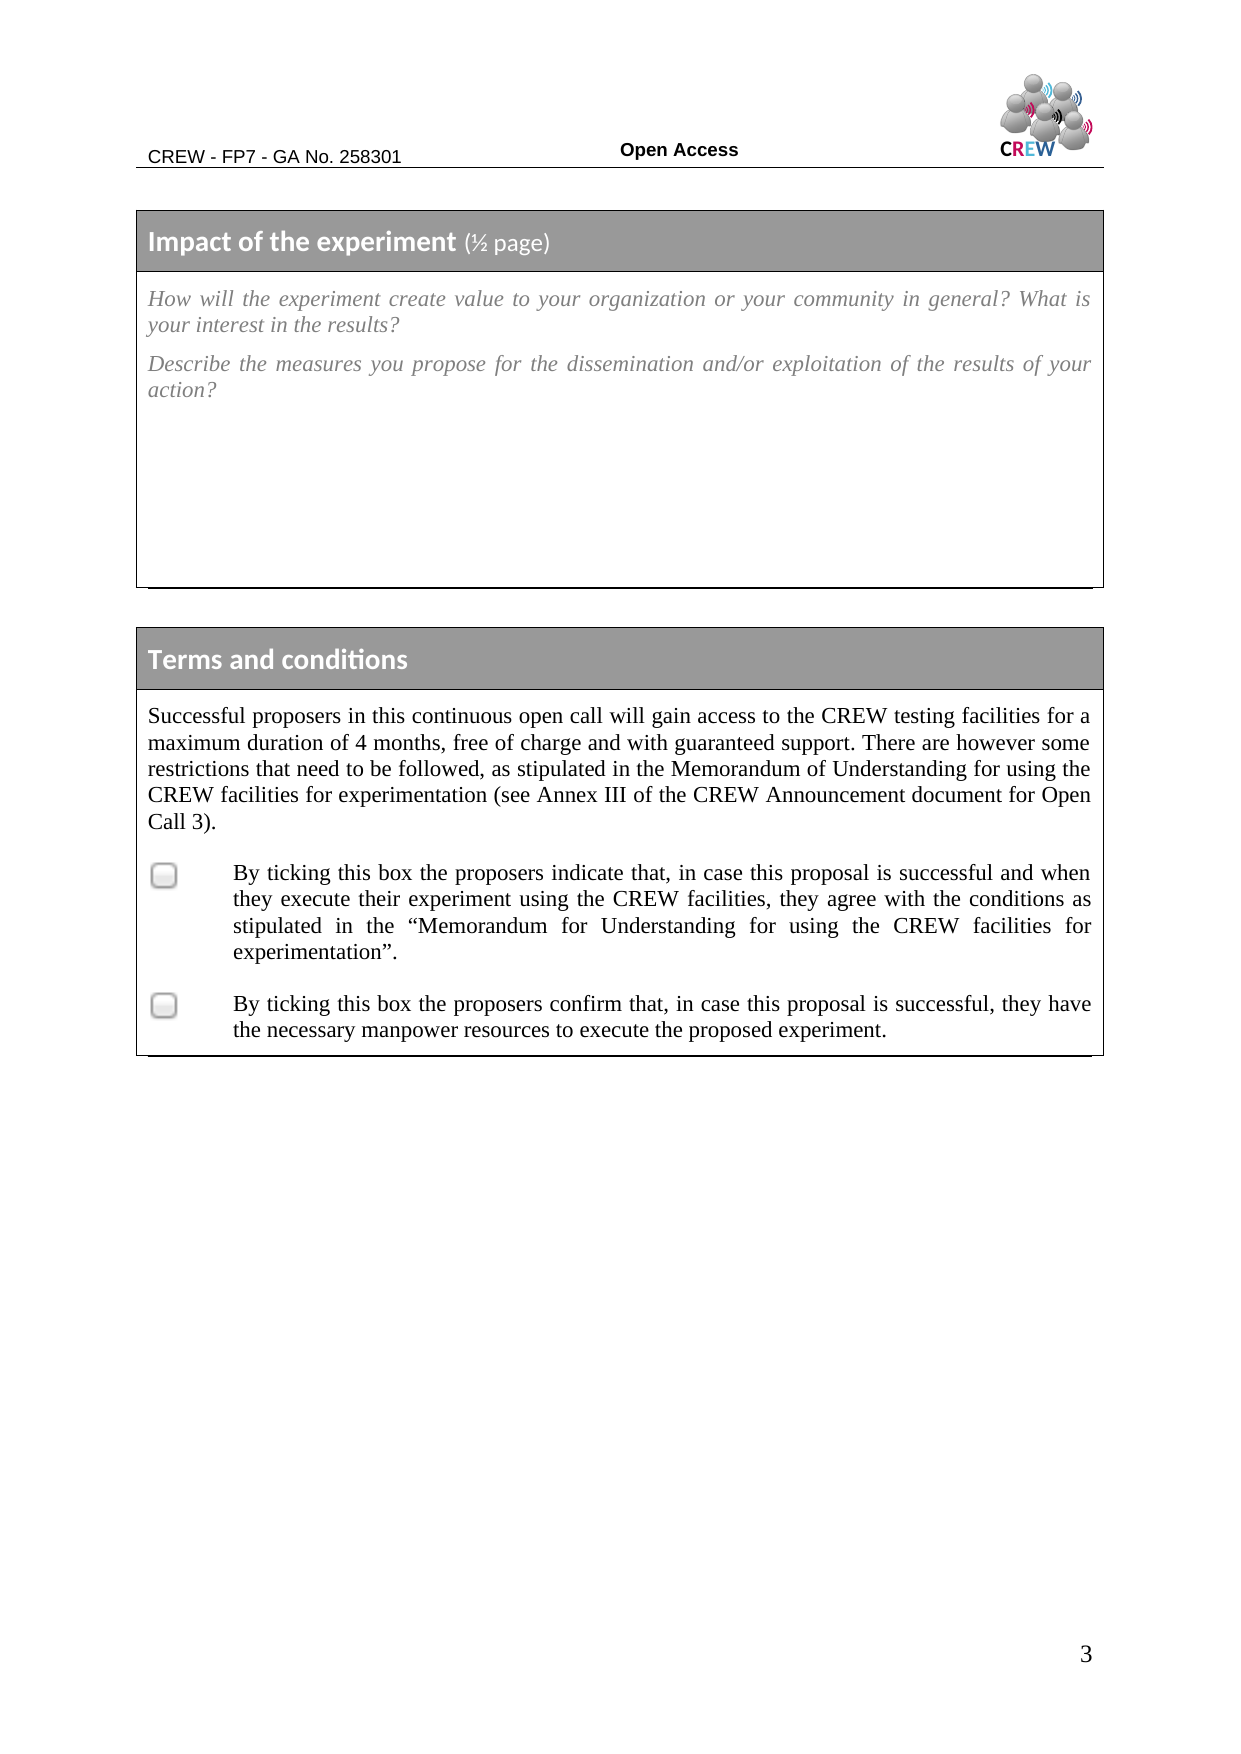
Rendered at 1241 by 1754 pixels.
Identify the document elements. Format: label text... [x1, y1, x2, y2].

table_cell [137, 977, 222, 1055]
table_cell [137, 847, 222, 977]
table_header Impact of the experiment (½ page) [137, 211, 1103, 271]
table_cell How will the experiment create value to your organization or your community in general? What is your interest in the results? Describe the measures you propose for the dissemination and/or exploitation of the results of your action? [137, 272, 1103, 587]
table_cell By ticking this box the proposers indicate that, in case this proposal is successful and when they execute their experiment using the CREW facilities, they agree with the conditions as stipulated in the “Memorandum for Understanding for using the CREW facilities for experimentation”. [222, 847, 1103, 977]
table_cell By ticking this box the proposers confirm that, in case this proposal is successful, they have the necessary manpower resources to execute the proposed experiment. [222, 977, 1103, 1055]
table_cell Successful proposers in this continuous open call will gain access to the CREW testing facilities for a maximum duration of 4 months, free of charge and with guaranteed support. There are however some restrictions that need to be followed, as stipulated in the Memorandum of Understanding for using the CREW facilities for experimentation (see Annex III of the CREW Announcement document for Open Call 3). [137, 690, 1103, 847]
table_header Terms and conditions [137, 628, 1103, 689]
